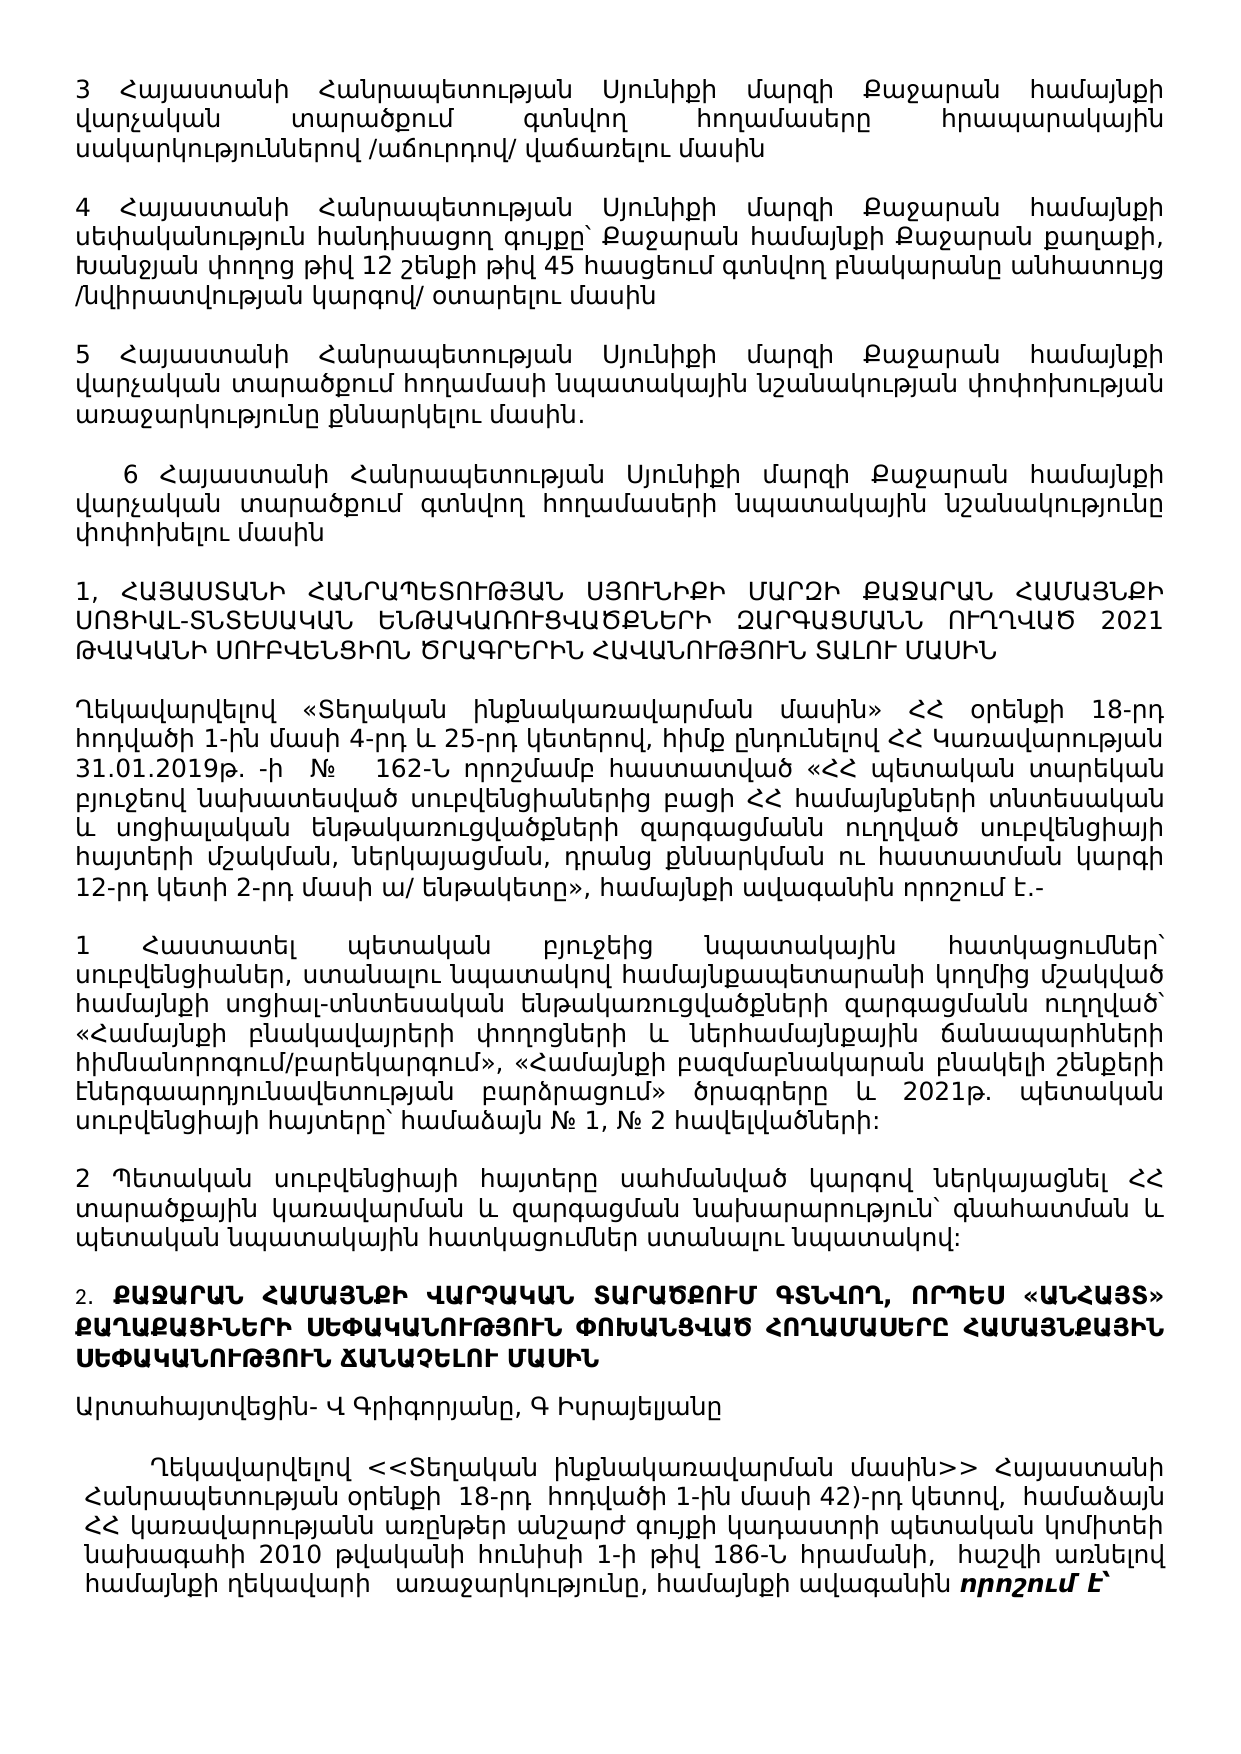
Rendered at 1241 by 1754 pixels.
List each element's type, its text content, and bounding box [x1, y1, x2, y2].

text 1, ՀԱՅԱՍՏԱՆԻ ՀԱՆՐԱՊԵՏՈՒԹՅԱՆ ՍՅՈՒՆԻՔԻ ՄԱՐԶԻ ՔԱՋԱՐԱՆ ՀԱՄԱՅՆՔԻ ՍՈՑԻԱԼ-ՏՆՏԵՍԱԿԱՆ ԵՆԹԱԿԱՌՈՒՑՎԱԾՔՆԵՐԻ ԶԱՐԳԱՑՄԱՆՆ ՈՒՂՂՎԱԾ 2021 ԹՎԱԿԱՆԻ ՍՈՒԲՎԵՆՑԻՈՆ ԾՐԱԳՐԵՐԻՆ ՀԱՎԱՆՈՒԹՅՈՒՆ ՏԱԼՈՒ ՄԱՍԻՆ [75, 577, 1165, 666]
text Ղեկավարվելով «Տեղական ինքնակառավարման մասին» ՀՀ օրենքի 18-րդ հոդվածի 1-ին մասի 4-րդ և 25-րդ կետերով, հիմք ընդունելով ՀՀ Կառավարության 31․01․2019թ․ -ի № 162-Ն որոշմամբ հաստատված «ՀՀ պետական տարեկան բյուջեով նախատեսված սուբվենցիաներից բացի ՀՀ համայնքների տնտեսական և սոցիալական ենթակառուցվածքների զարգացմանն ուղղված սուբվենցիայի հայտերի մշակման, ներկայացման, դրանց քննարկման ու հաստատման կարգի 12-րդ կետի 2-րդ մասի ա/ ենթակետը», համայնքի ավագանին որոշում է․- [75, 695, 1165, 902]
text 6 Հայաստանի Հանրապետության Սյունիքի մարզի Քաջարան համայնքի վարչական տարածքում գտնվող հողամասերի նպատակային նշանակությունը փոփոխելու մասին [75, 459, 1165, 548]
text 5 Հայաստանի Հանրապետության Սյունիքի մարզի Քաջարան համայնքի վարչական տարածքում հողամասի նպատակային նշանակության փոփոխության առաջարկությունը քննարկելու մասին․ [75, 340, 1165, 429]
text 2․ ՔԱՋԱՐԱՆ ՀԱՄԱՅՆՔԻ ՎԱՐՉԱԿԱՆ ՏԱՐԱԾՔՈՒՄ ԳՏՆՎՈՂ, ՈՐՊԵՍ «ԱՆՀԱՅՏ» ՔԱՂԱՔԱՑԻՆԵՐԻ ՍԵՓԱԿԱՆՈՒԹՅՈՒՆ ՓՈԽԱՆՑՎԱԾ ՀՈՂԱՄԱՍԵՐԸ ՀԱՄԱՅՆՔԱՅԻՆ ՍԵՓԱԿԱՆՈՒԹՅՈՒՆ ՃԱՆԱՉԵԼՈՒ ՄԱՍԻՆ [75, 1281, 1165, 1373]
text Արտահայտվեցին- Վ Գրիգորյանը, Գ Իսրայելյանը [75, 1392, 1165, 1421]
text 3 Հայաստանի Հանրապետության Սյունիքի մարզի Քաջարան համայնքի վարչական տարածքում գտնվող հողամասերը հրապարակային սակարկություններով /աճուրդով/ վաճառելու մասին [75, 75, 1165, 164]
text 1 Հաստատել պետական բյուջեից նպատակային հատկացումներ՝ սուբվենցիաներ, ստանալու նպատակով համայնքապետարանի կողմից մշակված համայնքի սոցիալ-տնտեսական ենթակառուցվածքների զարգացմանն ուղղված՝ «Համայնքի բնակավայրերի փողոցների և ներհամայնքային ճանապարհների հիմնանորոգում/բարեկարգում», «Համայնքի բազմաբնակարան բնակելի շենքերի էներգաարդյունավետության բարձրացում» ծրագրերը և 2021թ. պետական սուբվենցիայի հայտերը՝ համաձայն № 1, № 2 հավելվածների: [75, 931, 1165, 1135]
list Ղեկավարվելով <<Տեղական ինքնակառավարման մասին>> Հայաստանի Հանրապետության օրենքի 18-րդ հոդվածի 1-ին մասի 42)-րդ կետով, համաձայն ՀՀ կառավարությանն առընթեր անշարժ գույքի կադաստրի պետական կոմիտեի նախագահի 2010 թվականի հունիսի 1-ի թիվ 186-Ն հրամանի, հաշվի առնելով համայնքի ղեկավարի առաջարկությունը, համայնքի ավագանին որոշում է՝ [84, 1453, 1165, 1599]
text 2 Պետական սուբվենցիայի հայտերը սահմանված կարգով ներկայացնել ՀՀ տարածքային կառավարման և զարգացման նախարարություն՝ գնահատման և պետական նպատակային հատկացումներ ստանալու նպատակով: [75, 1164, 1165, 1252]
text 4 Հայաստանի Հանրապետության Սյունիքի մարզի Քաջարան համայնքի սեփականություն հանդիսացող գույքը՝ Քաջարան համայնքի Քաջարան քաղաքի, Խանջյան փողոց թիվ 12 շենքի թիվ 45 հասցեում գտնվող բնակարանը անհատույց /նվիրատվության կարգով/ օտարելու մասին [75, 193, 1165, 311]
